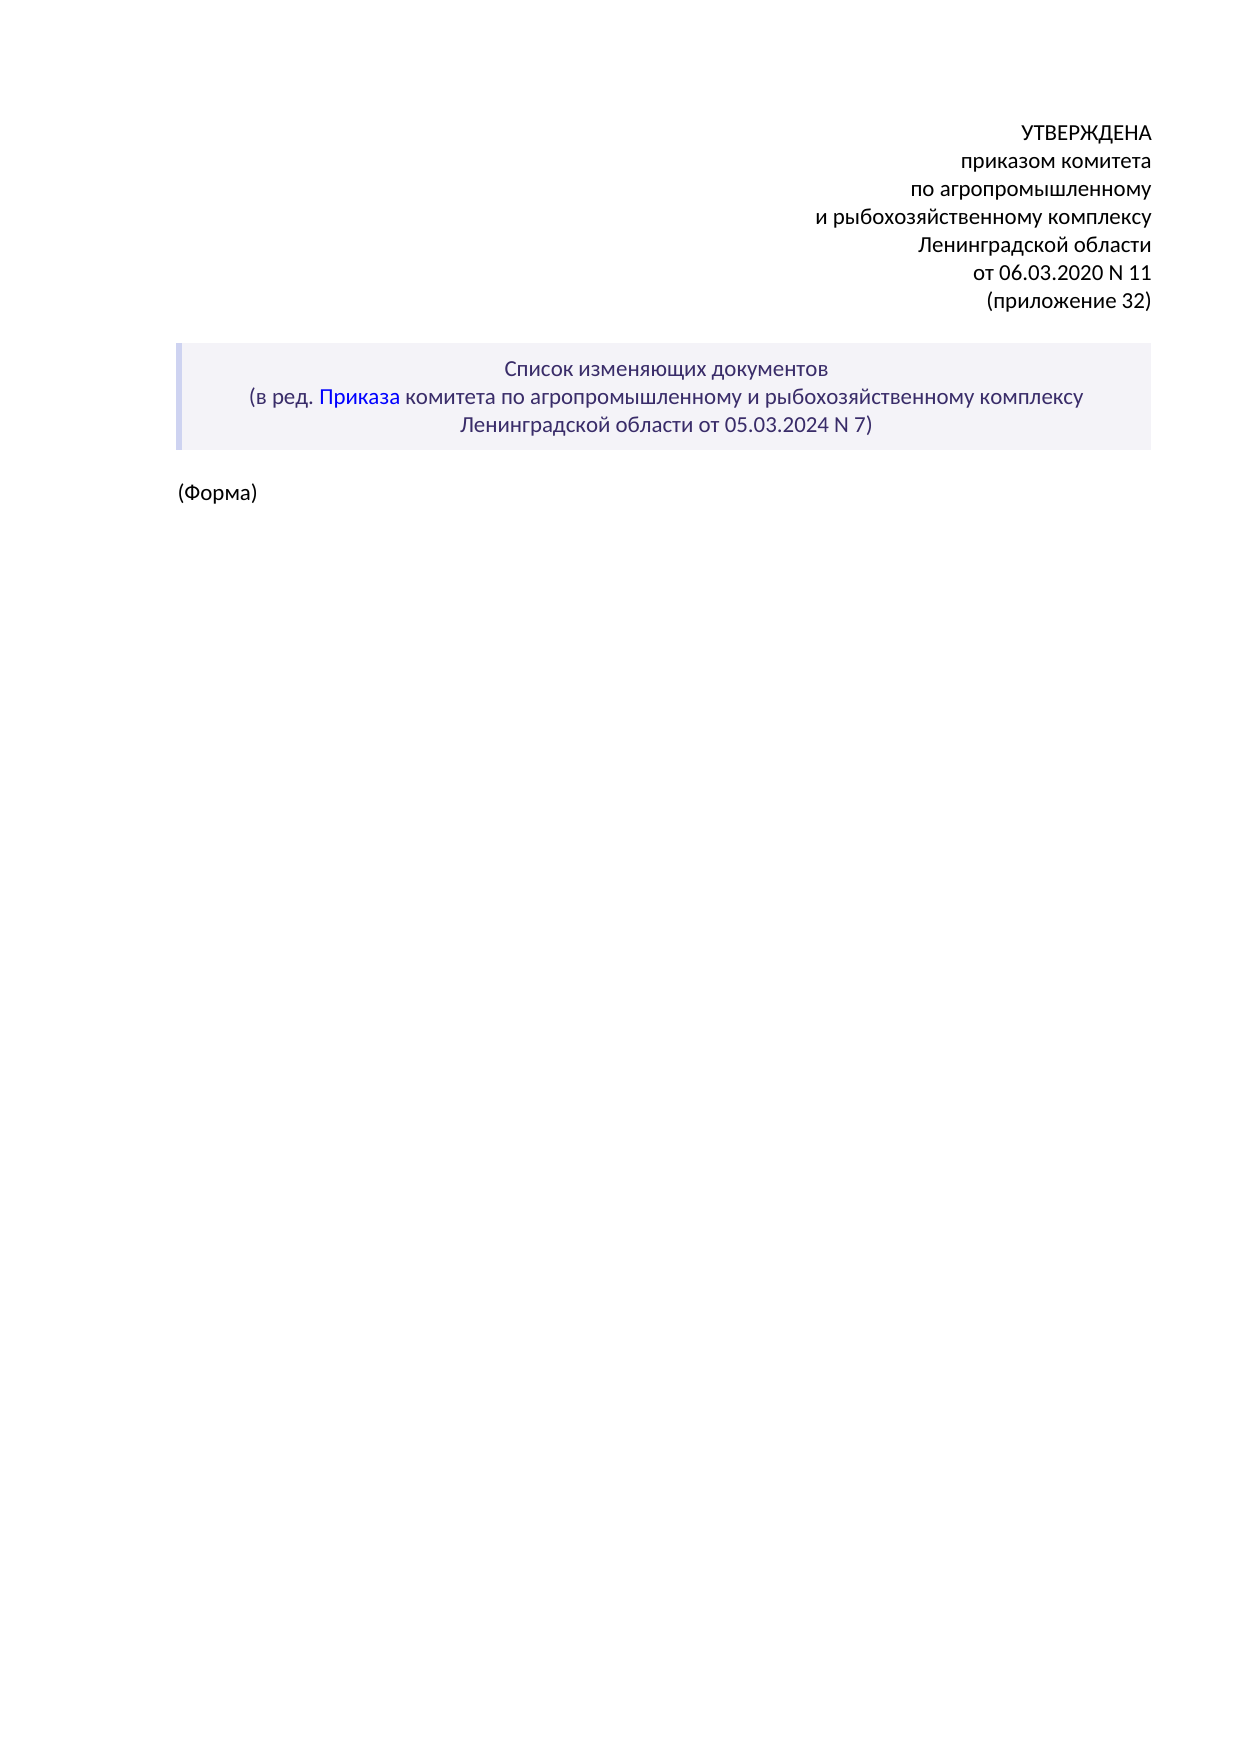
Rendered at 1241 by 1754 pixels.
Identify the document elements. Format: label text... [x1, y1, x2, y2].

text (приложение 32) [177, 286, 1152, 314]
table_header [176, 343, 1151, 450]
text (Форма) [177, 478, 1152, 506]
text от 06.03.2020 N 11 [177, 258, 1152, 286]
text по агропромышленному [177, 174, 1152, 202]
text УТВЕРЖДЕНА [177, 118, 1152, 146]
text приказом комитета [177, 146, 1152, 174]
text Ленинградской области [177, 230, 1152, 258]
text и рыбохозяйственному комплексу [177, 202, 1152, 230]
